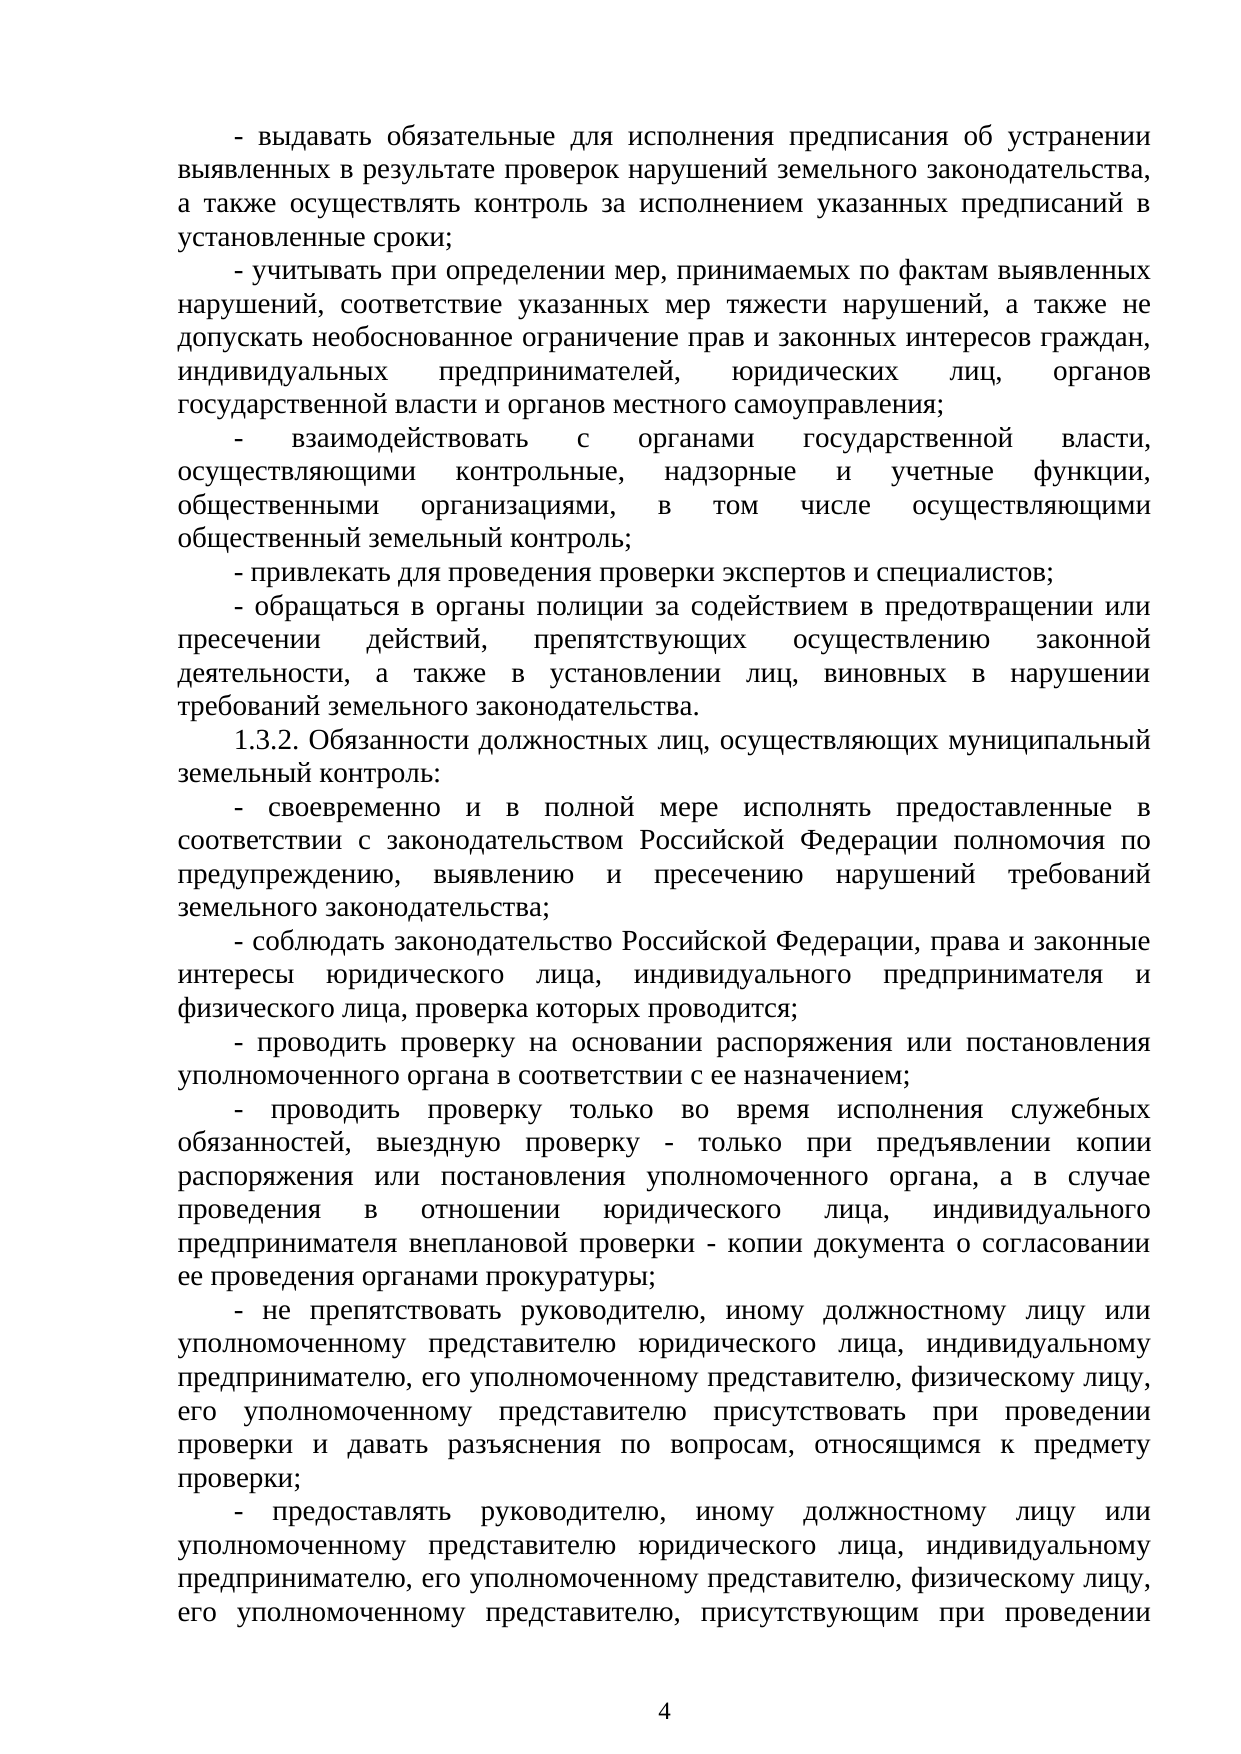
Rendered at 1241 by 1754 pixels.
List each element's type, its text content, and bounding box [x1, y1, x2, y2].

text - обращаться в органы полиции за содействием в предотвращении или пресечении действий, препятствующих осуществлению законной деятельности, а также в установлении лиц, виновных в нарушении требований земельного законодательства. [177, 588, 1152, 722]
text - проводить проверку только во время исполнения служебных обязанностей, выездную проверку - только при предъявлении копии распоряжения или постановления уполномоченного органа, а в случае проведения в отношении юридического лица, индивидуального предпринимателя внеплановой проверки - копии документа о согласовании ее проведения органами прокуратуры; [177, 1091, 1152, 1292]
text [177, 1493, 1152, 1627]
text - привлекать для проведения проверки экспертов и специалистов; [177, 554, 1152, 588]
text - учитывать при определении мер, принимаемых по фактам выявленных нарушений, соответствие указанных мер тяжести нарушений, а также не допускать необоснованное ограничение прав и законных интересов граждан, индивидуальных предпринимателей, юридических лиц, органов государственной власти и органов местного самоуправления; [177, 252, 1152, 420]
text - соблюдать законодательство Российской Федерации, права и законные интересы юридического лица, индивидуального предпринимателя и физического лица, проверка которых проводится; [177, 923, 1152, 1024]
text - взаимодействовать с органами государственной власти, осуществляющими контрольные, надзорные и учетные функции, общественными организациями, в том числе осуществляющими общественный земельный контроль; [177, 420, 1152, 554]
text - своевременно и в полной мере исполнять предоставленные в соответствии с законодательством Российской Федерации полномочия по предупреждению, выявлению и пресечению нарушений требований земельного законодательства; [177, 789, 1152, 923]
text 1.3.2. Обязанности должностных лиц, осуществляющих муниципальный земельный контроль: [177, 722, 1152, 789]
text - проводить проверку на основании распоряжения или постановления уполномоченного органа в соответствии с ее назначением; [177, 1024, 1152, 1091]
text - выдавать обязательные для исполнения предписания об устранении выявленных в результате проверок нарушений земельного законодательства, а также осуществлять контроль за исполнением указанных предписаний в установленные сроки; [177, 118, 1152, 252]
text - не препятствовать руководителю, иному должностному лицу или уполномоченному представителю юридического лица, индивидуальному предпринимателю, его уполномоченному представителю, физическому лицу, его уполномоченному представителю присутствовать при проведении проверки и давать разъяснения по вопросам, относящимся к предмету проверки; [177, 1292, 1152, 1493]
